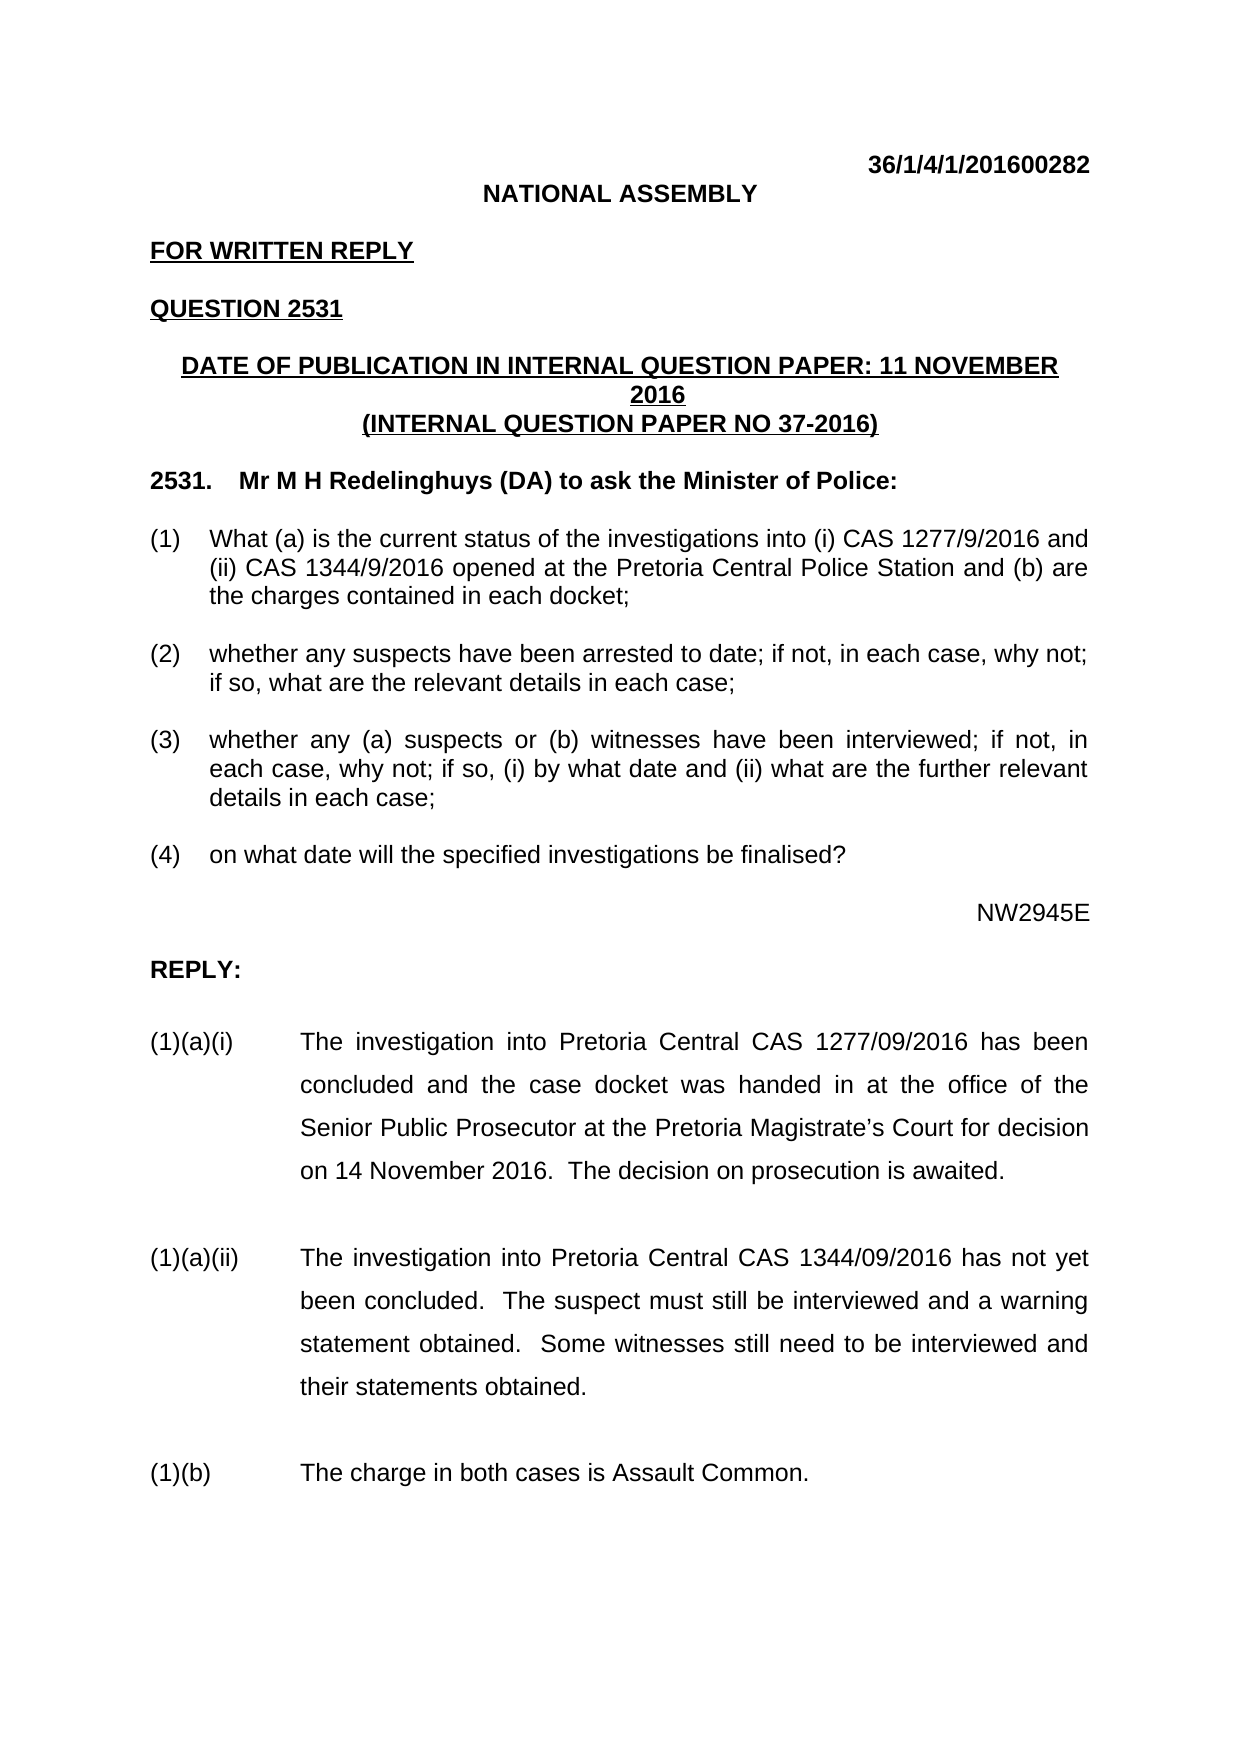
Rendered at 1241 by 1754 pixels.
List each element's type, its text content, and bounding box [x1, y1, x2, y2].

text (4) on what date will the specified investigations be finalised? [150, 840, 1090, 869]
text FOR WRITTEN REPLY [150, 236, 1090, 265]
text (1)(a)(i) The investigation into Pretoria Central CAS 1277/09/2016 has been concluded and the case docket was handed in at the office of the Senior Public Prosecutor at the Pretoria Magistrate’s Court for decision on 14 November 2016. The decision on prosecution is awaited. [150, 1027, 1090, 1185]
text NW2945E [150, 897, 1090, 926]
text (1) What (a) is the current status of the investigations into (i) CAS 1277/9/2016 and (ii) CAS 1344/9/2016 opened at the Pretoria Central Police Station and (b) are the charges contained in each docket; [150, 524, 1090, 610]
text REPLY: [150, 955, 1090, 984]
text NATIONAL ASSEMBLY [150, 179, 1090, 207]
text (2) whether any suspects have been arrested to date; if not, in each case, why not; if so, what are the relevant details in each case; [150, 639, 1090, 696]
text (INTERNAL QUESTION PAPER NO 37-2016) [150, 409, 1090, 437]
text (1)(b) The charge in both cases is Assault Common. [150, 1458, 1090, 1487]
text 36/1/4/1/201600282 [150, 150, 1090, 179]
text 2531. Mr M H Redelinghuys (DA) to ask the Minister of Police: [150, 466, 1090, 495]
text QUESTION 2531 [150, 294, 1090, 322]
text (1)(a)(ii) The investigation into Pretoria Central CAS 1344/09/2016 has not yet been concluded. The suspect must still be interviewed and a warning statement obtained. Some witnesses still need to be interviewed and their statements obtained. [150, 1242, 1090, 1401]
text DATE OF PUBLICATION IN INTERNAL QUESTION PAPER: 11 NOVEMBER 2016 [150, 351, 1090, 409]
text (3) whether any (a) suspects or (b) witnesses have been interviewed; if not, in each case, why not; if so, (i) by what date and (ii) what are the further relevant details in each case; [150, 725, 1090, 811]
